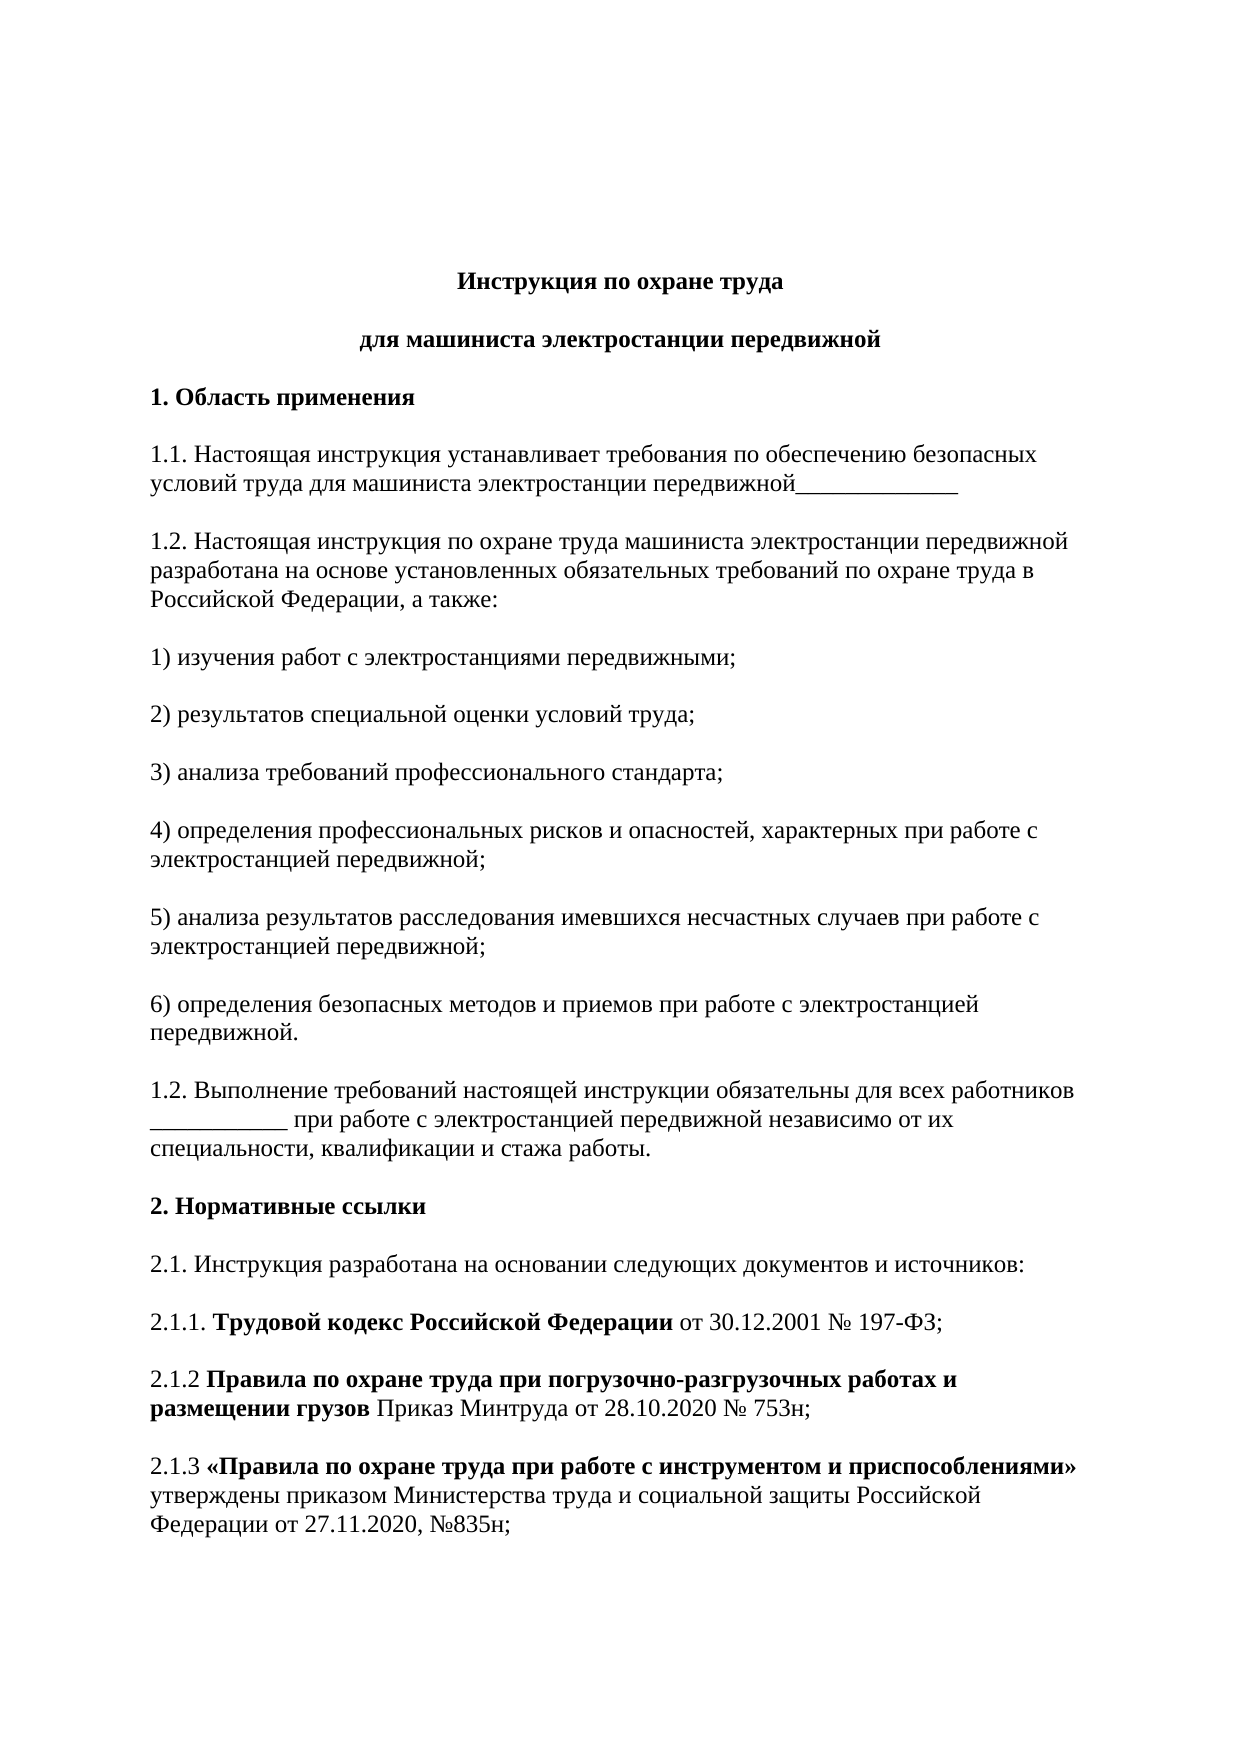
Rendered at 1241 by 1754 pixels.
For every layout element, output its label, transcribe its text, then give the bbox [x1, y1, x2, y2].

text 2. Нормативные ссылки [150, 1191, 1090, 1219]
text 6) определения безопасных методов и приемов при работе с электростанцией передвижной. [150, 989, 1090, 1046]
text 5) анализа результатов расследования имевшихся несчастных случаев при работе с электростанцией передвижной; [150, 902, 1090, 959]
text 1.1. Настоящая инструкция устанавливает требования по обеспечению безопасных условий труда для машиниста электростанции передвижной_____________ [150, 439, 1090, 497]
text 1.2. Выполнение требований настоящей инструкции обязательны для всех работников ___________ при работе с электростанцией передвижной независимо от их специальности, квалификации и стажа работы. [150, 1075, 1090, 1162]
text для машиниста электростанции передвижной [150, 324, 1090, 352]
text 2.1.1. Трудовой кодекс Российской Федерации от 30.12.2001 № 197-ФЗ; [150, 1307, 1090, 1335]
text Инструкция по охране труда [150, 266, 1090, 294]
text 1) изучения работ с электростанциями передвижными; [150, 642, 1090, 670]
text 1.2. Настоящая инструкция по охране труда машиниста электростанции передвижной разработана на основе установленных обязательных требований по охране труда в Российской Федерации, а также: [150, 526, 1090, 612]
text 2) результатов специальной оценки условий труда; [150, 699, 1090, 728]
text 2.1. Инструкция разработана на основании следующих документов и источников: [150, 1249, 1090, 1277]
text 1. Область применения [150, 382, 1090, 410]
text 2.1.2 Правила по охране труда при погрузочно-разгрузочных работах и размещении грузов Приказ Минтруда от 28.10.2020 № 753н; [150, 1364, 1090, 1422]
text 4) определения профессиональных рисков и опасностей, характерных при работе с электростанцией передвижной; [150, 815, 1090, 873]
text 2.1.3 «Правила по охране труда при работе с инструментом и приспособлениями» утверждены приказом Министерства труда и социальной защиты Российской Федерации от 27.11.2020, №835н; [150, 1451, 1090, 1537]
text 3) анализа требований профессионального стандарта; [150, 757, 1090, 786]
